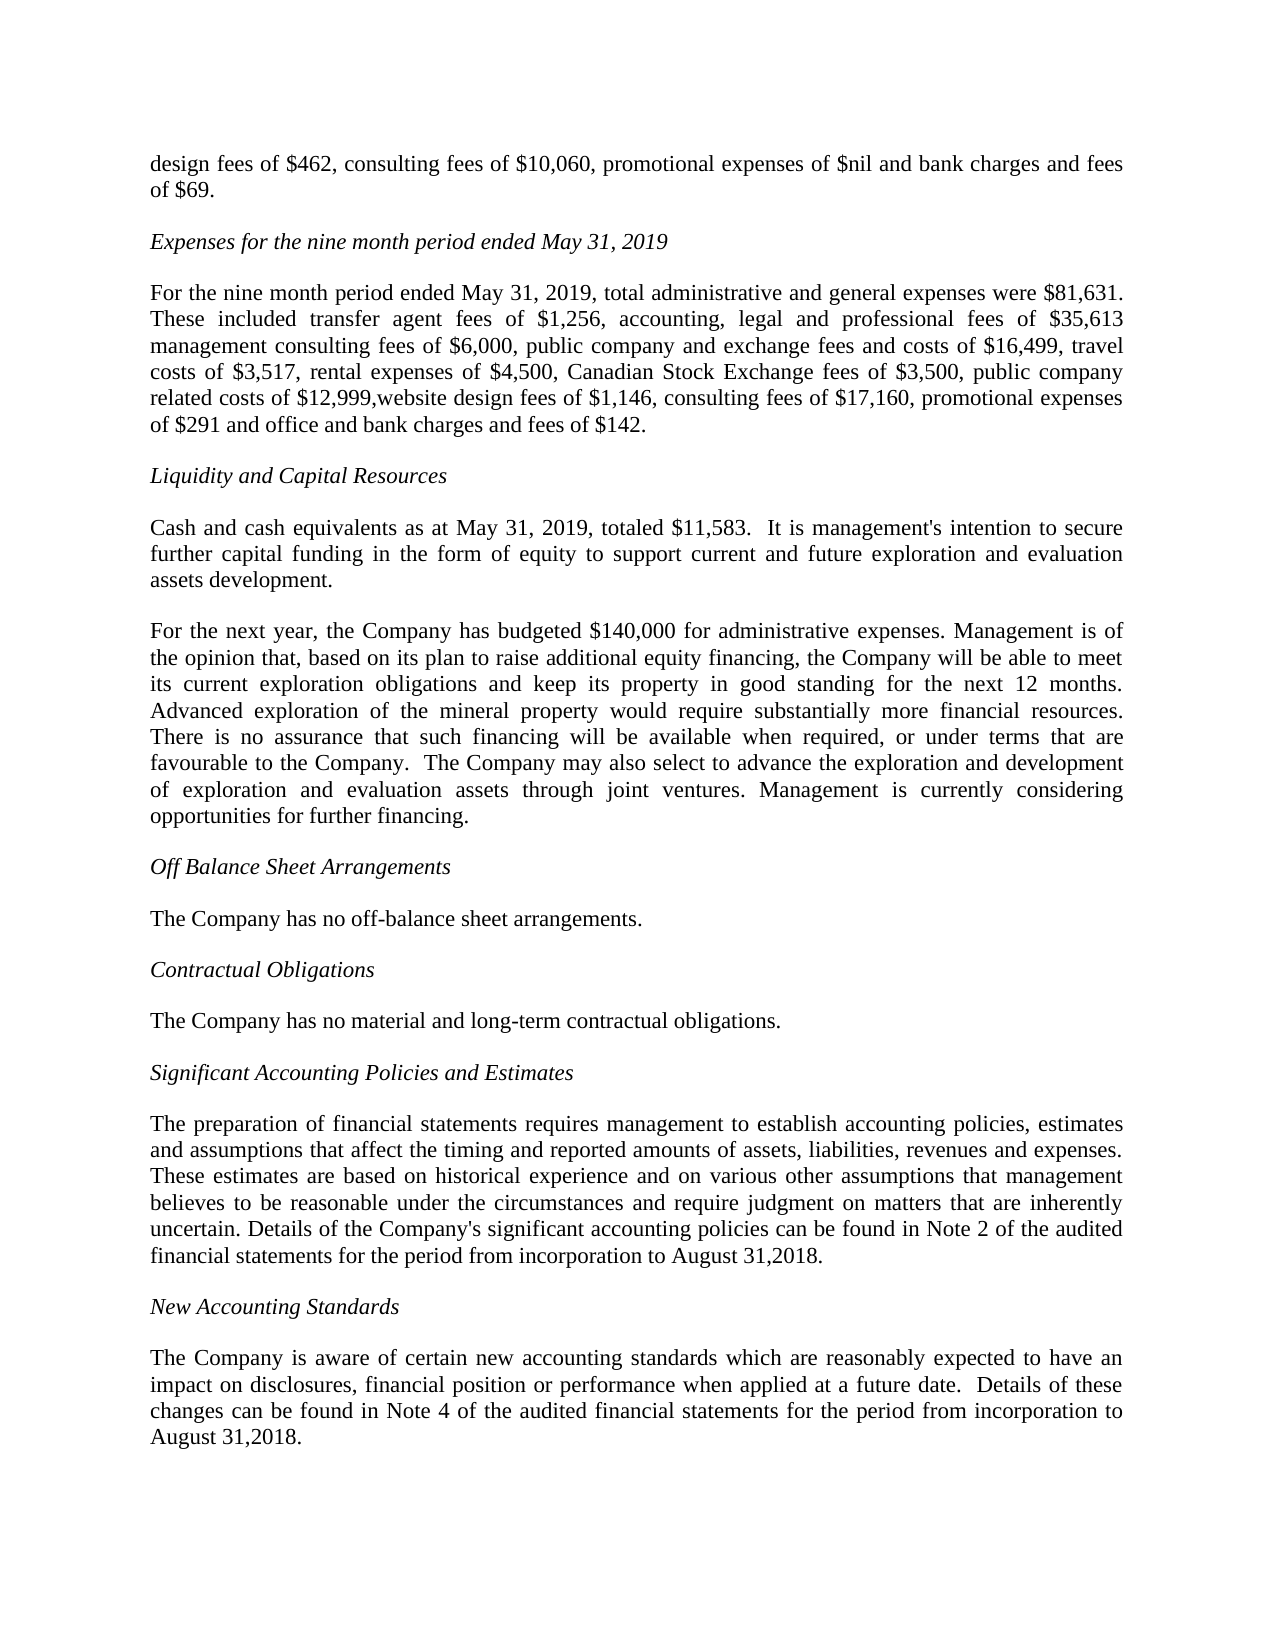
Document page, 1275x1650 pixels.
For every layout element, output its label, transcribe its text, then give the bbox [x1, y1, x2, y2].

text Off Balance Sheet Arrangements [150, 853, 1125, 880]
text For the next year, the Company has budgeted $140,000 for administrative expenses. Management is of the opinion that, based on its plan to raise additional equity financing, the Company will be able to meet its current exploration obligations and keep its property in good standing for the next 12 months. Advanced exploration of the mineral property would require substantially more financial resources. There is no assurance that such financing will be available when required, or under terms that are favourable to the Company. The Company may also select to advance the exploration and development of exploration and evaluation assets through joint ventures. Management is currently considering opportunities for further financing. [150, 618, 1125, 828]
text New Accounting Standards [150, 1293, 1125, 1319]
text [150, 150, 1125, 203]
text Significant Accounting Policies and Estimates [150, 1059, 1125, 1085]
text The Company is aware of certain new accounting standards which are reasonably expected to have an impact on disclosures, financial position or performance when applied at a future date. Details of these changes can be found in Note 4 of the audited financial statements for the period from incorporation to August 31,2018. [150, 1344, 1125, 1450]
text Contractual Obligations [150, 956, 1125, 982]
text The Company has no material and long-term contractual obligations. [150, 1007, 1125, 1034]
text The preparation of financial statements requires management to establish accounting policies, estimates and assumptions that affect the timing and reported amounts of assets, liabilities, revenues and expenses. These estimates are based on historical experience and on various other assumptions that management believes to be reasonable under the circumstances and require judgment on matters that are inherently uncertain. Details of the Company's significant accounting policies can be found in Note 2 of the audited financial statements for the period from incorporation to August 31,2018. [150, 1110, 1125, 1268]
text Cash and cash equivalents as at May 31, 2019, totaled $11,583. It is management's intention to secure further capital funding in the form of equity to support current and future exploration and evaluation assets development. [150, 513, 1125, 593]
text For the nine month period ended May 31, 2019, total administrative and general expenses were $81,631. These included transfer agent fees of $1,256, accounting, legal and professional fees of $35,613 management consulting fees of $6,000, public company and exchange fees and costs of $16,499, travel costs of $3,517, rental expenses of $4,500, Canadian Stock Exchange fees of $3,500, public company related costs of $12,999,website design fees of $1,146, consulting fees of $17,160, promotional expenses of $291 and office and bank charges and fees of $142. [150, 279, 1125, 437]
text Expenses for the nine month period ended May 31, 2019 [150, 228, 1125, 254]
text The Company has no off-balance sheet arrangements. [150, 905, 1125, 931]
text Liquidity and Capital Resources [150, 462, 1125, 488]
